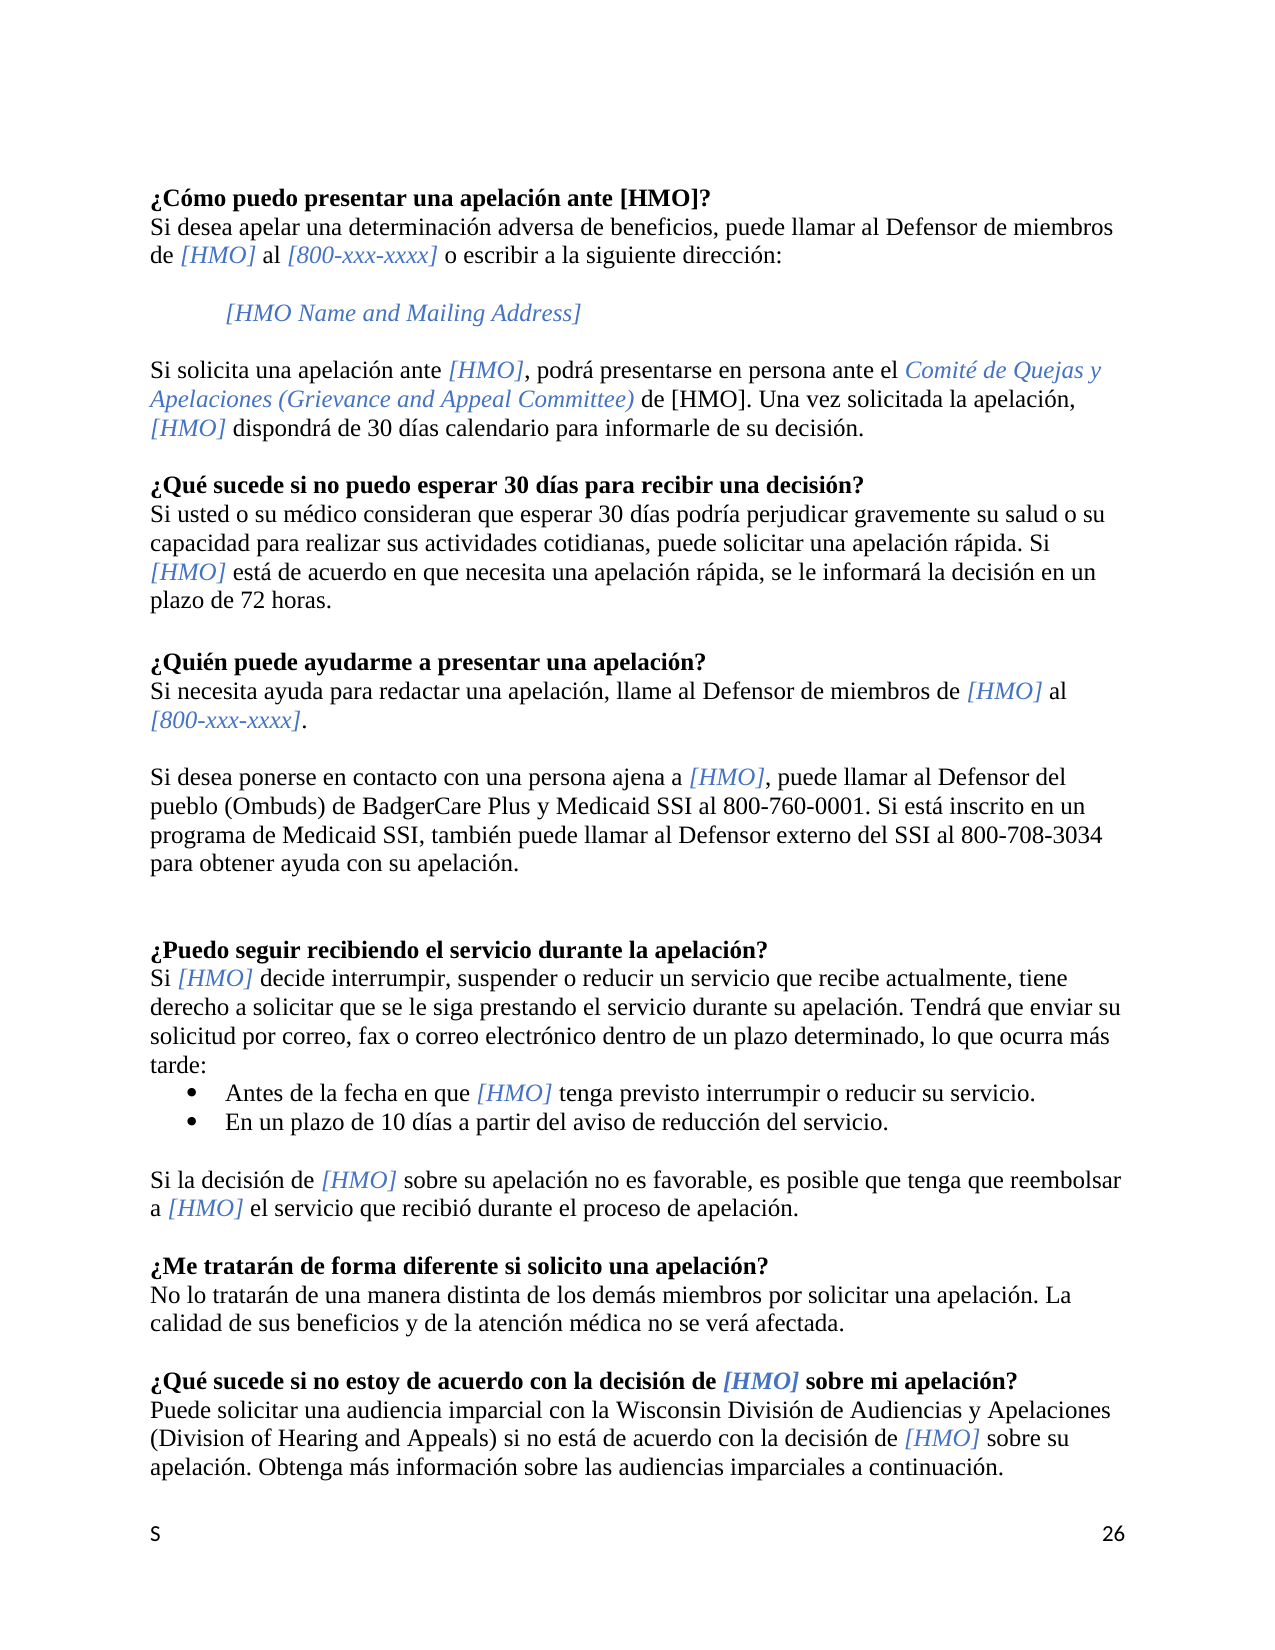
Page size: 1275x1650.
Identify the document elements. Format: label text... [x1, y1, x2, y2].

text Si necesita ayuda para redactar una apelación, llame al Defensor de miembros de [HMO] al [800-xxx-xxxx]. [150, 676, 1125, 733]
text Si desea ponerse en contacto con una persona ajena a [HMO], puede llamar al Defensor del pueblo (Ombuds) de BadgerCare Plus y Medicaid SSI al 800-760-0001. Si está inscrito en un programa de Medicaid SSI, también puede llamar al Defensor externo del SSI al 800-708-3034 para obtener ayuda con su apelación. [150, 762, 1125, 877]
text Si solicita una apelación ante [HMO], podrá presentarse en persona ante el Comité de Quejas y Apelaciones (Grievance and Appeal Committee) de [HMO]. Una vez solicitada la apelación, [HMO] dispondrá de 30 días calendario para informarle de su decisión. [150, 356, 1125, 442]
text Si [HMO] decide interrumpir, suspender o reducir un servicio que recibe actualmente, tiene derecho a solicitar que se le siga prestando el servicio durante su apelación. Tendrá que enviar su solicitud por correo, fax o correo electrónico dentro de un plazo determinado, lo que ocurra más tarde: [150, 963, 1125, 1078]
list Antes de la fecha en que [HMO] tenga previsto interrumpir o reducir su servicio. [187, 1078, 1125, 1107]
text [HMO Name and Mailing Address] [150, 298, 1125, 327]
text Si la decisión de [HMO] sobre su apelación no es favorable, es posible que tenga que reembolsar a [HMO] el servicio que recibió durante el proceso de apelación. [150, 1165, 1125, 1222]
text No lo tratarán de una manera distinta de los demás miembros por solicitar una apelación. La calidad de sus beneficios y de la atención médica no se verá afectada. [150, 1280, 1125, 1337]
text ¿Qué sucede si no estoy de acuerdo con la decisión de [HMO] sobre mi apelación? [150, 1366, 1125, 1395]
text Puede solicitar una audiencia imparcial con la Wisconsin División de Audiencias y Apelaciones (Division of Hearing and Appeals) si no está de acuerdo con la decisión de [HMO] sobre su apelación. Obtenga más información sobre las audiencias imparciales a continuación. [150, 1395, 1125, 1481]
text ¿Me tratarán de forma diferente si solicito una apelación? [150, 1251, 1125, 1280]
text Si usted o su médico consideran que esperar 30 días podría perjudicar gravemente su salud o su capacidad para realizar sus actividades cotidianas, puede solicitar una apelación rápida. Si [HMO] está de acuerdo en que necesita una apelación rápida, se le informará la decisión en un plazo de 72 horas. [150, 499, 1125, 614]
text ¿Quién puede ayudarme a presentar una apelación? [150, 647, 1125, 676]
text Si desea apelar una determinación adversa de beneficios, puede llamar al Defensor de miembros de [HMO] al [800-xxx-xxxx] o escribir a la siguiente dirección: [150, 212, 1125, 269]
text ¿Cómo puedo presentar una apelación ante [HMO]? [150, 183, 1125, 212]
text ¿Qué sucede si no puedo esperar 30 días para recibir una decisión? [150, 471, 1125, 499]
text ¿Puedo seguir recibiendo el servicio durante la apelación? [150, 935, 1125, 963]
list En un plazo de 10 días a partir del aviso de reducción del servicio. [187, 1107, 1125, 1136]
